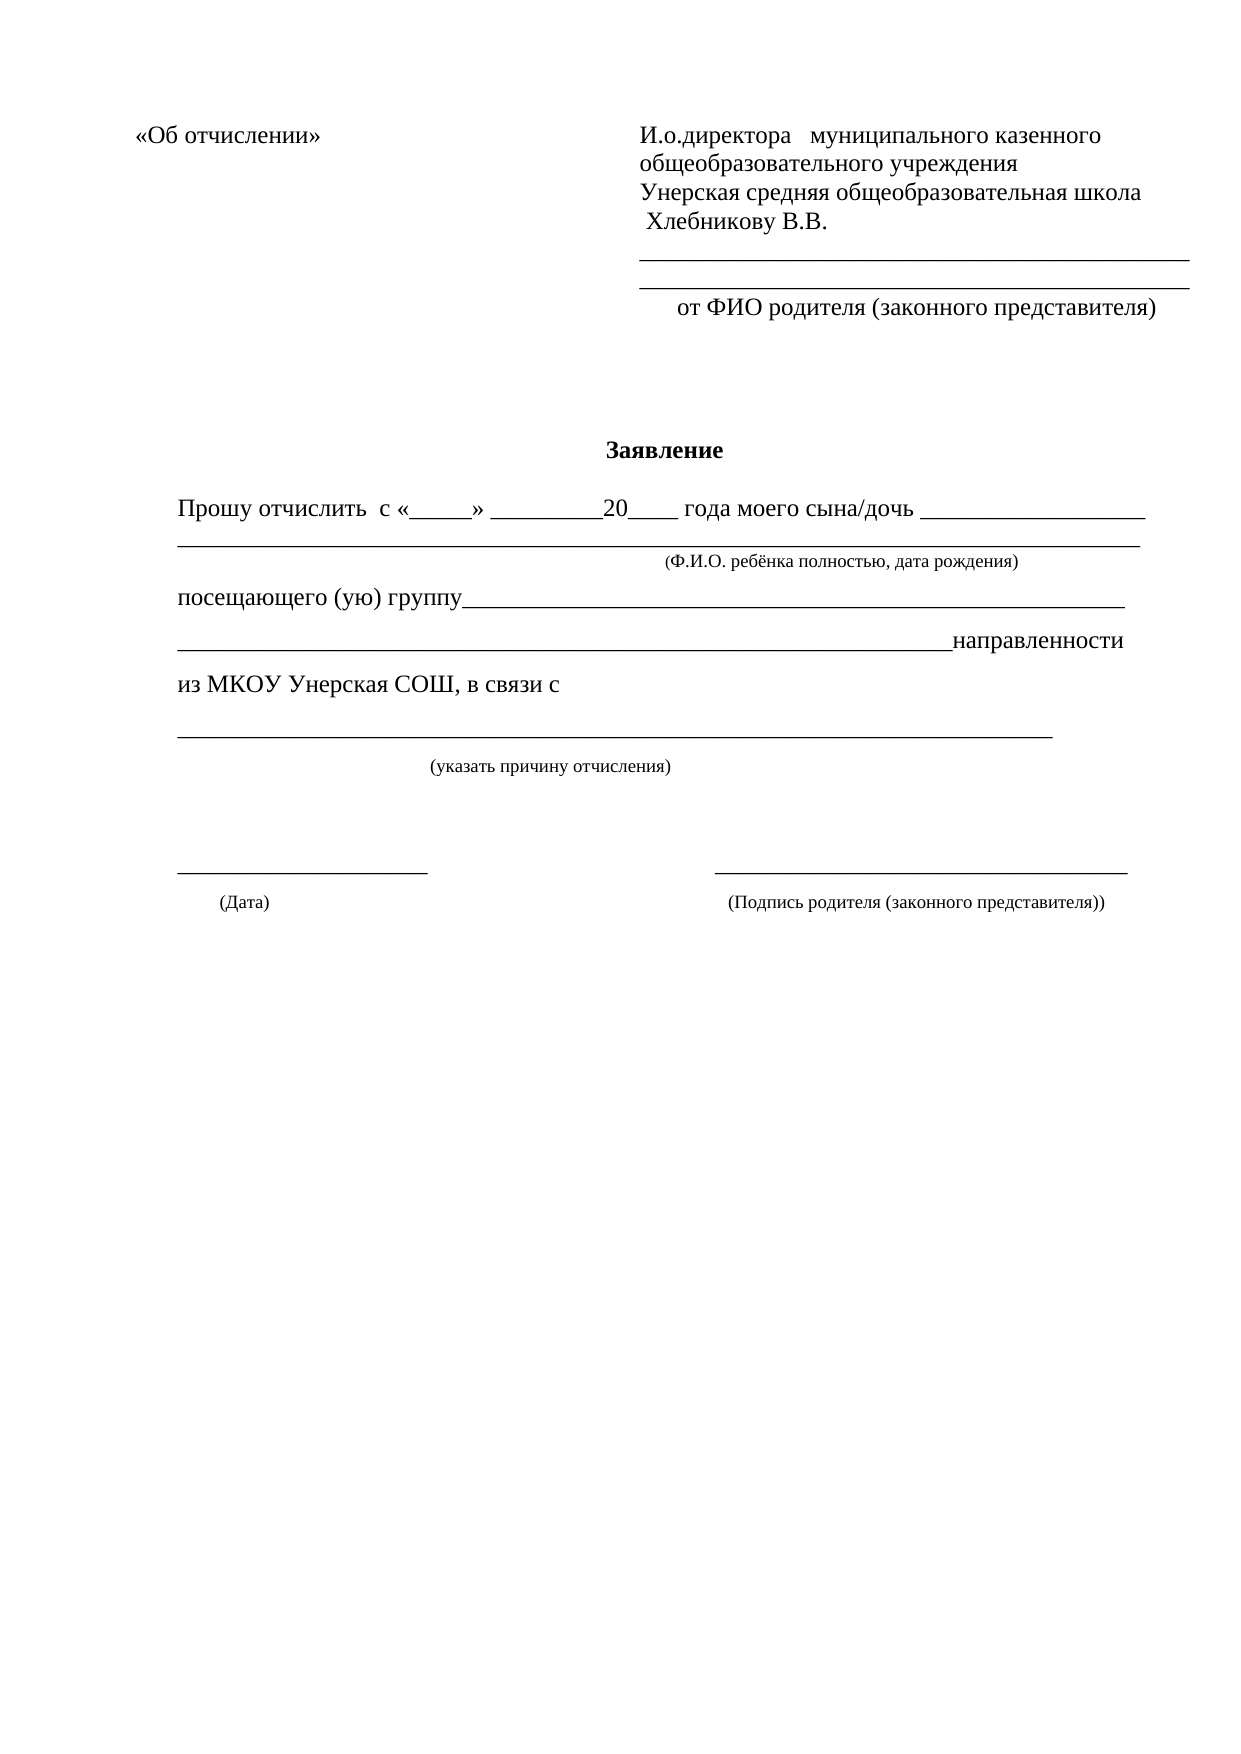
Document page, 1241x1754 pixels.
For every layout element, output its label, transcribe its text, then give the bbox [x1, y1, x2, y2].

text (Ф.И.О. ребёнка полностью, дата рождения) [177, 550, 1152, 572]
table_header «Об отчислении» [133, 118, 638, 344]
table_header И.о.директора муниципального казенного общеобразовательного учреждения Унерская средняя общеобразовательная школа Хлебникову В.В. ________________________________________________________________________________________ от ФИО родителя (законного представителя) [638, 118, 1196, 344]
text _____________________________________________________________________________ [158, 521, 1152, 550]
text (указать причину отчисления) [177, 755, 1152, 776]
text ____________________ _________________________________ [177, 848, 1152, 877]
text посещающего (ую) группу_____________________________________________________ ______________________________________________________________направленности из МКОУ Унерская СОШ, в связи с ______________________________________________________________________ [177, 582, 1152, 741]
text (Дата) (Подпись родителя (законного представителя)) [177, 891, 1152, 913]
text Прошу отчислить с «_____» _________20____ года моего сына/дочь __________________ [158, 493, 1152, 521]
text Заявление [177, 435, 1152, 464]
